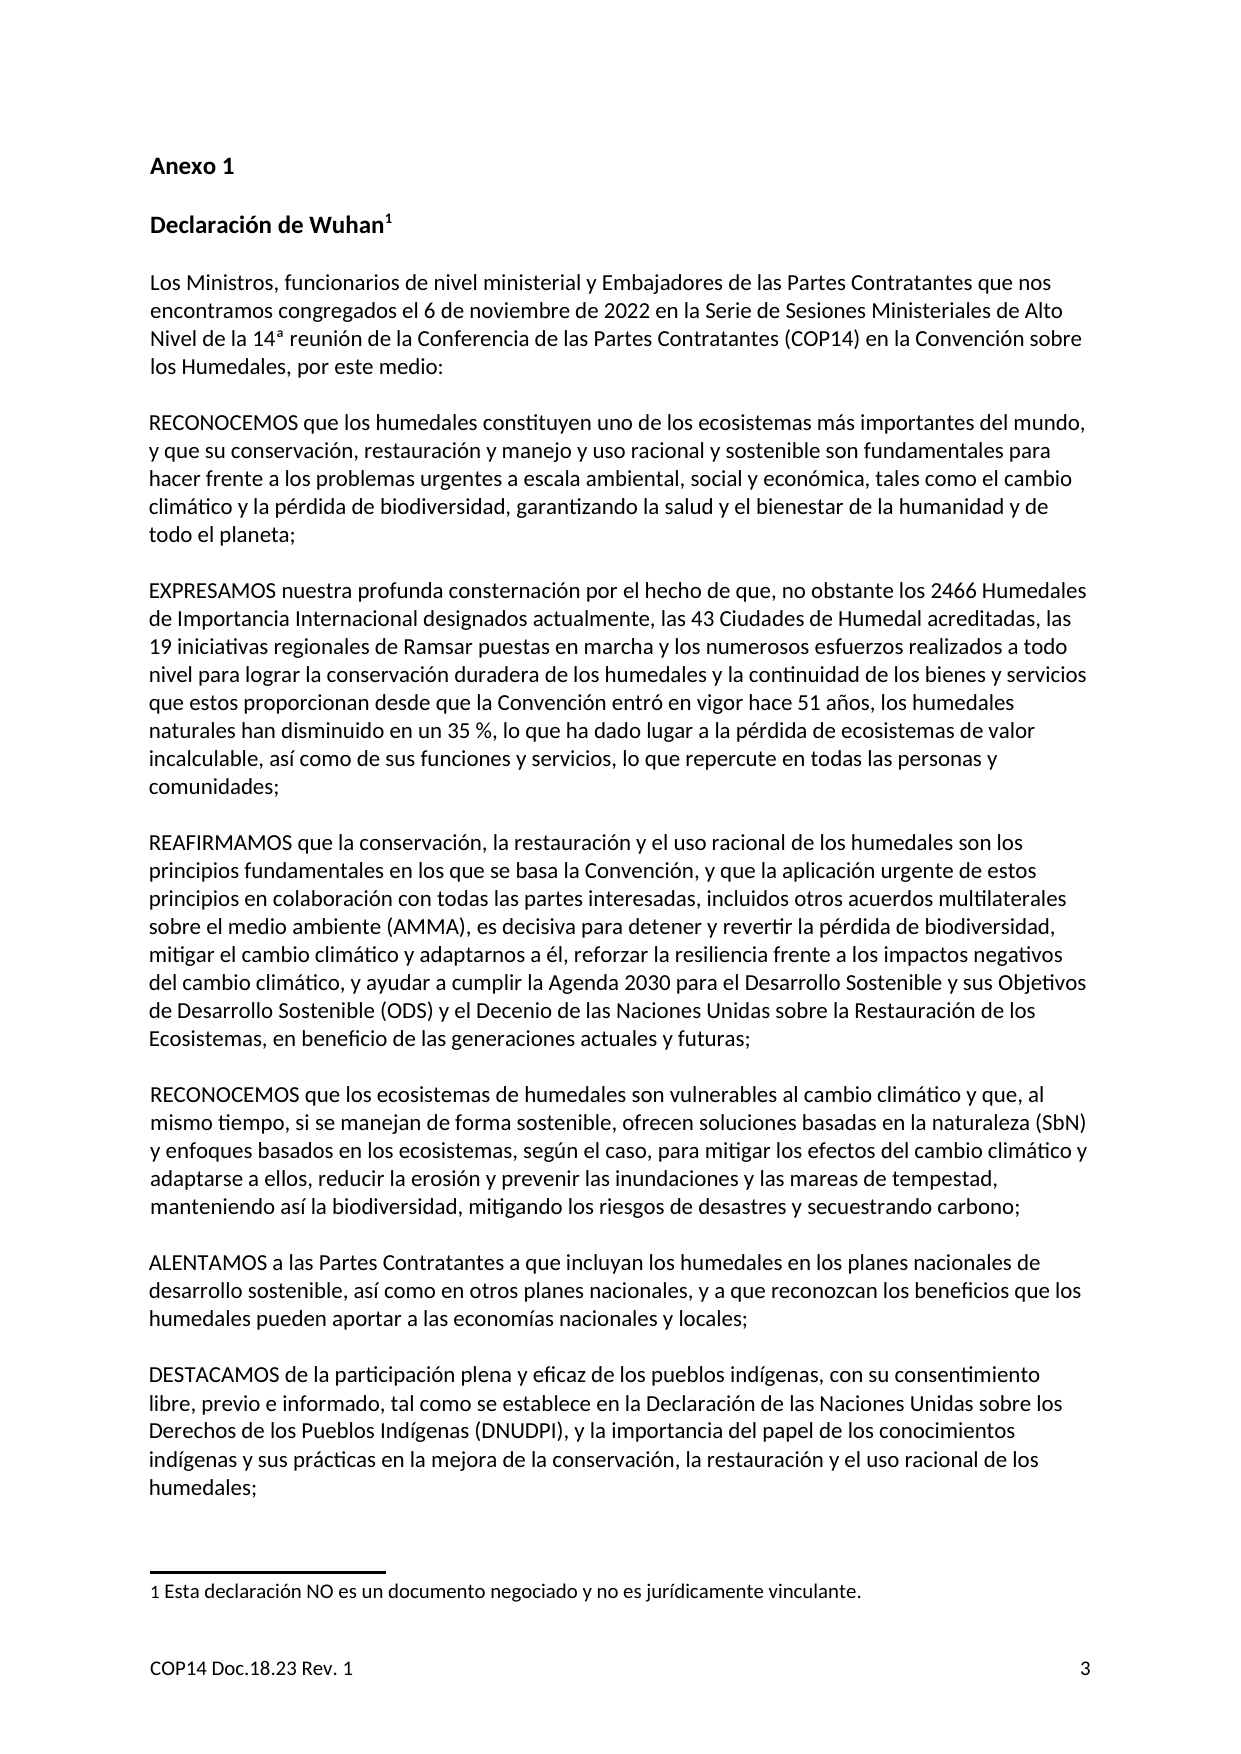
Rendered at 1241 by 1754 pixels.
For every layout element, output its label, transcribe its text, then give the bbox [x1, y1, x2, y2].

text RECONOCEMOS que los ecosistemas de humedales son vulnerables al cambio climático y que, al mismo tiempo, si se manejan de forma sostenible, ofrecen soluciones basadas en la naturaleza (SbN) y enfoques basados en los ecosistemas, según el caso, para mitigar los efectos del cambio climático y adaptarse a ellos, reducir la erosión y prevenir las inundaciones y las mareas de tempestad, manteniendo así la biodiversidad, mitigando los riesgos de desastres y secuestrando carbono; [150, 1080, 1090, 1221]
text Anexo 1 [150, 150, 1090, 181]
text REAFIRMAMOS que la conservación, la restauración y el uso racional de los humedales son los principios fundamentales en los que se basa la Convención, y que la aplicación urgente de estos principios en colaboración con todas las partes interesadas, incluidos otros acuerdos multilaterales sobre el medio ambiente (AMMA), es decisiva para detener y revertir la pérdida de biodiversidad, mitigar el cambio climático y adaptarnos a él, reforzar la resiliencia frente a los impactos negativos del cambio climático, y ayudar a cumplir la Agenda 2030 para el Desarrollo Sostenible y sus Objetivos de Desarrollo Sostenible (ODS) y el Decenio de las Naciones Unidas sobre la Restauración de los Ecosistemas, en beneficio de las generaciones actuales y futuras; [148, 828, 1090, 1052]
text ALENTAMOS a las Partes Contratantes a que incluyan los humedales en los planes nacionales de desarrollo sostenible, así como en otros planes nacionales, y a que reconozcan los beneficios que los humedales pueden aportar a las economías nacionales y locales; [148, 1248, 1090, 1333]
text Los Ministros, funcionarios de nivel ministerial y Embajadores de las Partes Contratantes que nos encontramos congregados el 6 de noviembre de 2022 en la Serie de Sesiones Ministeriales de Alto Nivel de la 14ª reunión de la Conferencia de las Partes Contratantes (COP14) en la Convención sobre los Humedales, por este medio: [150, 268, 1090, 380]
text EXPRESAMOS nuestra profunda consternación por el hecho de que, no obstante los 2466 Humedales de Importancia Internacional designados actualmente, las 43 Ciudades de Humedal acreditadas, las 19 iniciativas regionales de Ramsar puestas en marcha y los numerosos esfuerzos realizados a todo nivel para lograr la conservación duradera de los humedales y la continuidad de los bienes y servicios que estos proporcionan desde que la Convención entró en vigor hace 51 años, los humedales naturales han disminuido en un 35 %, lo que ha dado lugar a la pérdida de ecosistemas de valor incalculable, así como de sus funciones y servicios, lo que repercute en todas las personas y comunidades; [148, 576, 1090, 800]
text RECONOCEMOS que los humedales constituyen uno de los ecosistemas más importantes del mundo, y que su conservación, restauración y manejo y uso racional y sostenible son fundamentales para hacer frente a los problemas urgentes a escala ambiental, social y económica, tales como el cambio climático y la pérdida de biodiversidad, garantizando la salud y el bienestar de la humanidad y de todo el planeta; [148, 408, 1090, 548]
text Declaración de Wuhan [150, 209, 1090, 240]
text DESTACAMOS de la participación plena y eficaz de los pueblos indígenas, con su consentimiento libre, previo e informado, tal como se establece en la Declaración de las Naciones Unidas sobre los Derechos de los Pueblos Indígenas (DNUDPI), y la importancia del papel de los conocimientos indígenas y sus prácticas en la mejora de la conservación, la restauración y el uso racional de los humedales; [148, 1361, 1090, 1501]
